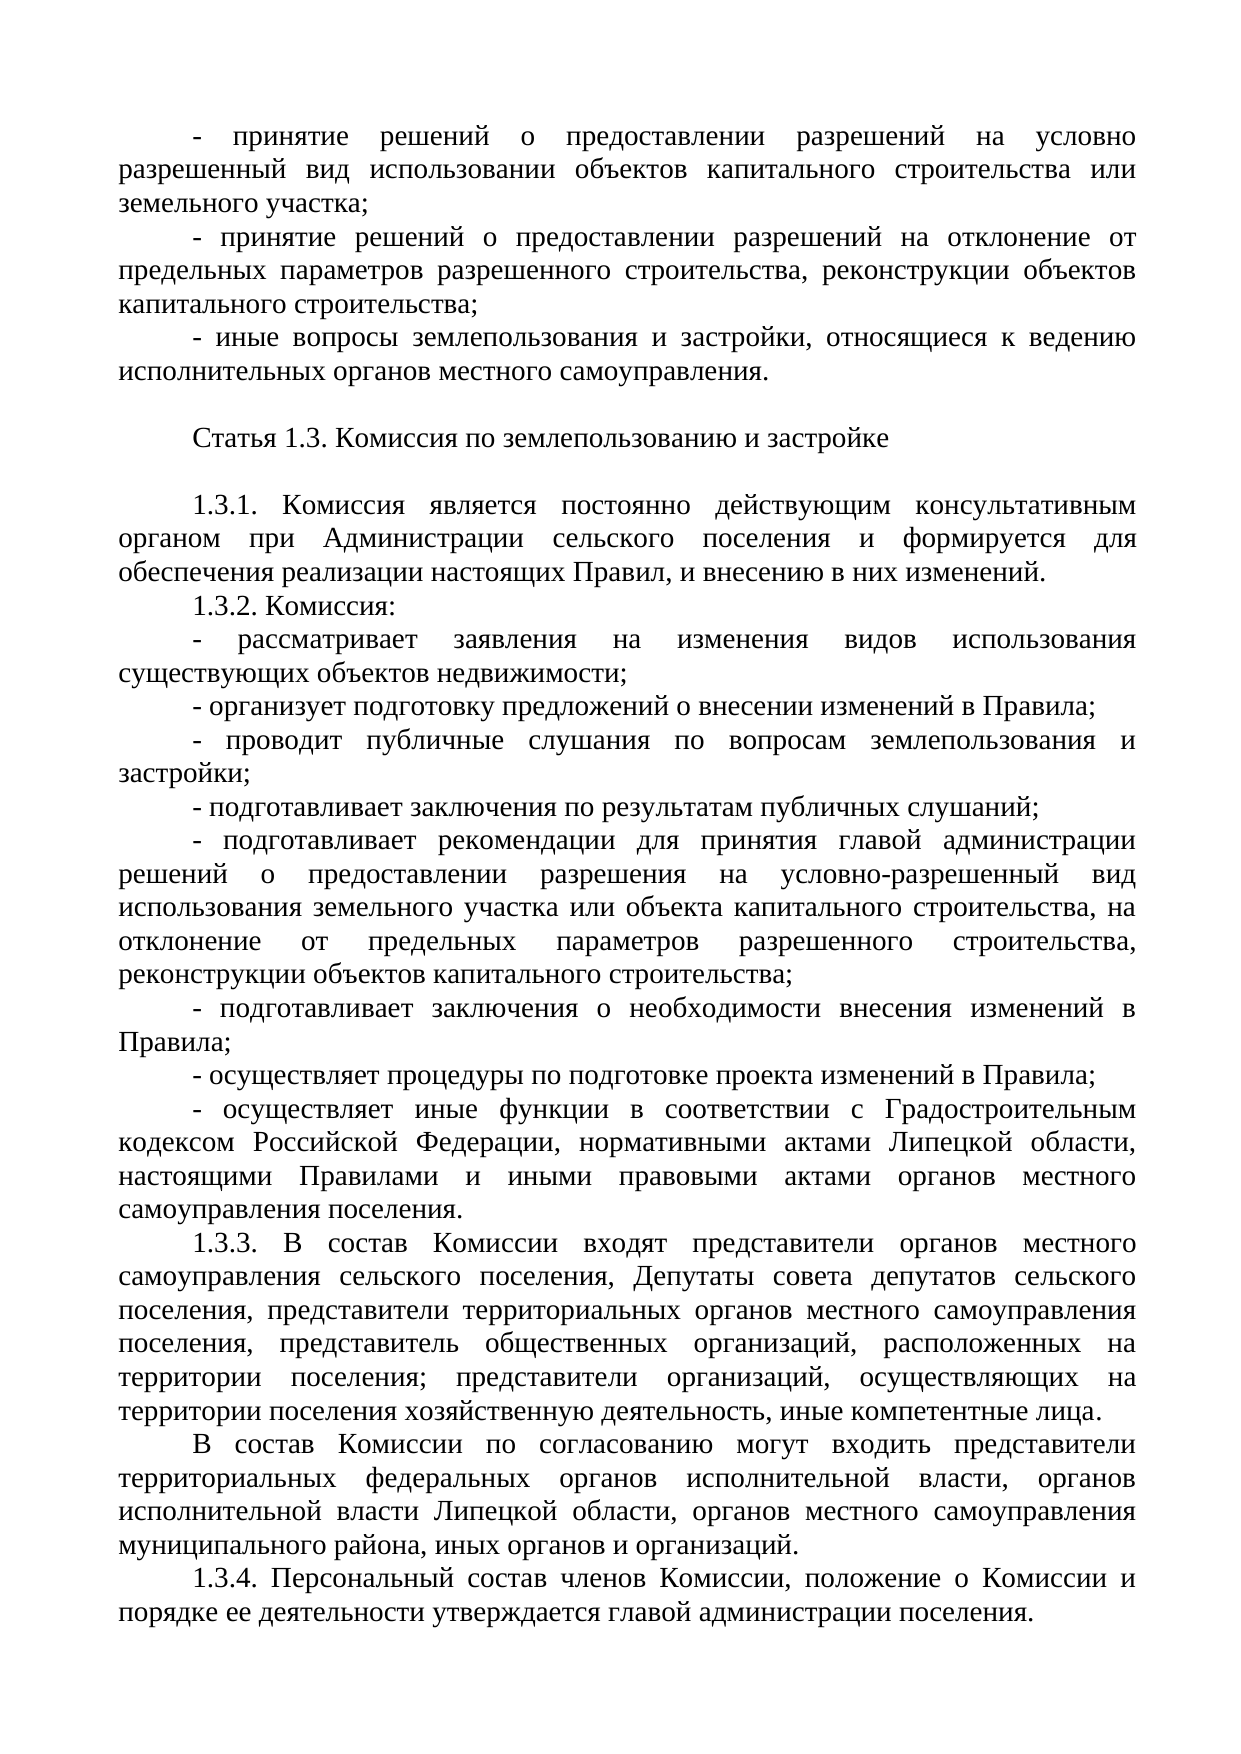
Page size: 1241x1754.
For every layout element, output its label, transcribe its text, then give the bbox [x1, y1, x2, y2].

text В состав Комиссии по согласованию могут входить представители территориальных федеральных органов исполнительной власти, органов исполнительной власти Липецкой области, органов местного самоуправления муниципального района, иных органов и организаций. [118, 1426, 1137, 1560]
text - принятие решений о предоставлении разрешений на отклонение от предельных параметров разрешенного строительства, реконструкции объектов капитального строительства; [118, 219, 1137, 319]
text - подготавливает заключения о необходимости внесения изменений в Правила; [118, 990, 1137, 1057]
text - осуществляет иные функции в соответствии с Градостроительным кодексом Российской Федерации, нормативными актами Липецкой области, настоящими Правилами и иными правовыми актами органов местного самоуправления поселения. [118, 1091, 1137, 1225]
text 1.3.1. Комиссия является постоянно действующим консультативным органом при Администрации сельского поселения и формируется для обеспечения реализации настоящих Правил, и внесению в них изменений. [118, 487, 1137, 588]
text 1.3.4. Персональный состав членов Комиссии, положение о Комиссии и порядке ее деятельности утверждается главой администрации поселения. [118, 1560, 1137, 1627]
text - принятие решений о предоставлении разрешений на условно разрешенный вид использовании объектов капитального строительства или земельного участка; [118, 118, 1137, 219]
subtitle Статья 1.3. Комиссия по землепользованию и застройке [118, 420, 1137, 453]
text 1.3.3. В состав Комиссии входят представители органов местного самоуправления сельского поселения, Депутаты совета депутатов сельского поселения, представители территориальных органов местного самоуправления поселения, представитель общественных организаций, расположенных на территории поселения; представители организаций, осуществляющих на территории поселения хозяйственную деятельность, иные компетентные лица. [118, 1225, 1137, 1426]
text 1.3.2. Комиссия: [118, 588, 1137, 621]
text - подготавливает рекомендации для принятия главой администрации решений о предоставлении разрешения на условно-разрешенный вид использования земельного участка или объекта капитального строительства, на отклонение от предельных параметров разрешенного строительства, реконструкции объектов капитального строительства; [118, 822, 1137, 990]
text - иные вопросы землепользования и застройки, относящиеся к ведению исполнительных органов местного самоуправления. [118, 319, 1137, 386]
text - организует подготовку предложений о внесении изменений в Правила; [118, 688, 1137, 722]
text - осуществляет процедуры по подготовке проекта изменений в Правила; [118, 1057, 1137, 1091]
text - подготавливает заключения по результатам публичных слушаний; [118, 789, 1137, 822]
text - рассматривает заявления на изменения видов использования существующих объектов недвижимости; [118, 621, 1137, 688]
text - проводит публичные слушания по вопросам землепользования и застройки; [118, 722, 1137, 789]
